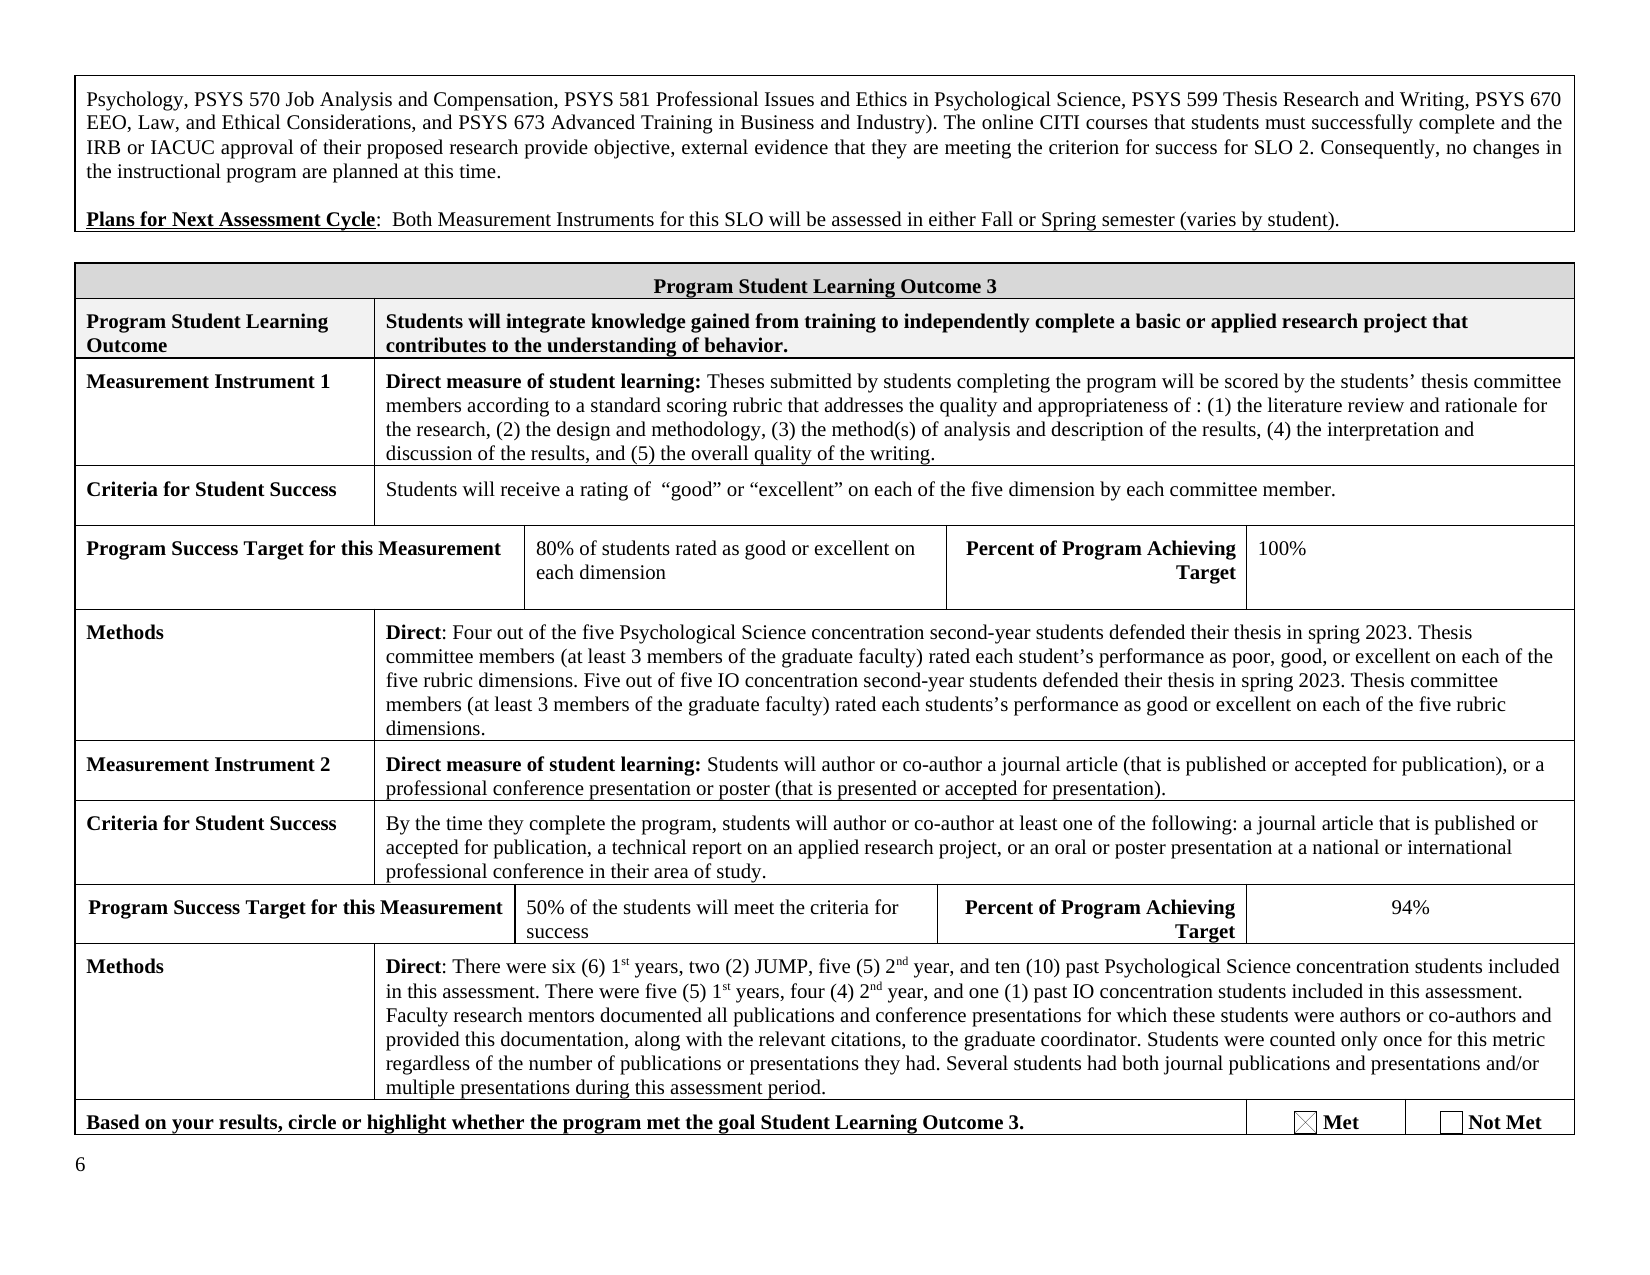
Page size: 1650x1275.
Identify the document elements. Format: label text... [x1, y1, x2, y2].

table_cell Criteria for Student Success [76, 801, 374, 883]
table_cell Students will integrate knowledge gained from training to independently complete a basic or applied research project that contributes to the understanding of behavior. [375, 299, 1574, 357]
table_cell 50% of the students will meet the criteria for success [516, 885, 937, 943]
table_header Program Student Learning Outcome 3 [76, 264, 1574, 298]
table_cell Percent of Program Achieving Target [938, 885, 1246, 943]
table_cell 94% [1247, 885, 1574, 943]
table_cell Criteria for Student Success [76, 466, 374, 525]
table_cell Direct measure of student learning: Theses submitted by students completing the program will be scored by the students’ thesis committee members according to a standard scoring rubric that addresses the quality and appropriateness of : (1) the literature review and rationale for the research, (2) the design and methodology, (3) the method(s) of analysis and description of the results, (4) the interpretation and discussion of the results, and (5) the overall quality of the writing. [375, 359, 1574, 465]
table_cell Program Success Target for this Measurement [76, 526, 524, 608]
table_cell By the time they complete the program, students will author or co-author at least one of the following: a journal article that is published or accepted for publication, a technical report on an applied research project, or an oral or poster presentation at a national or international professional conference in their area of study. [375, 801, 1574, 883]
table_cell Direct measure of student learning: Students will author or co-author a journal article (that is published or accepted for publication), or a professional conference presentation or poster (that is presented or accepted for presentation). [375, 741, 1574, 800]
table_cell Percent of Program Achieving Target [947, 526, 1246, 608]
table_cell 100% [1247, 526, 1574, 608]
table_cell Methods [76, 610, 374, 740]
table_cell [76, 1100, 1246, 1134]
table_cell Measurement Instrument 2 [76, 741, 374, 800]
table_cell Measurement Instrument 1 [76, 359, 374, 465]
table_cell Met [1247, 1100, 1405, 1134]
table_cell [76, 76, 1574, 231]
table_cell 80% of students rated as good or excellent on each dimension [525, 526, 946, 608]
table_cell Direct: Four out of the five Psychological Science concentration second-year students defended their thesis in spring 2023. Thesis committee members (at least 3 members of the graduate faculty) rated each student’s performance as poor, good, or excellent on each of the five rubric dimensions. Five out of five IO concentration second-year students defended their thesis in spring 2023. Thesis committee members (at least 3 members of the graduate faculty) rated each students’s performance as good or excellent on each of the five rubric dimensions. [375, 610, 1574, 740]
table_cell Students will receive a rating of “good” or “excellent” on each of the five dimension by each committee member. [375, 466, 1574, 525]
table_cell Program Student Learning Outcome [76, 299, 374, 357]
table_cell Direct: There were six (6) 1st years, two (2) JUMP, five (5) 2nd year, and ten (10) past Psychological Science concentration students included in this assessment. There were five (5) 1st years, four (4) 2nd year, and one (1) past IO concentration students included in this assessment. Faculty research mentors documented all publications and conference presentations for which these students were authors or co-authors and provided this documentation, along with the relevant citations, to the graduate coordinator. Students were counted only once for this metric regardless of the number of publications or presentations they had. Several students had both journal publications and presentations and/or multiple presentations during this assessment period. [375, 944, 1574, 1099]
table_cell Methods [76, 944, 374, 1099]
table_cell Not Met [1406, 1100, 1574, 1134]
table_cell Program Success Target for this Measurement [76, 885, 514, 943]
